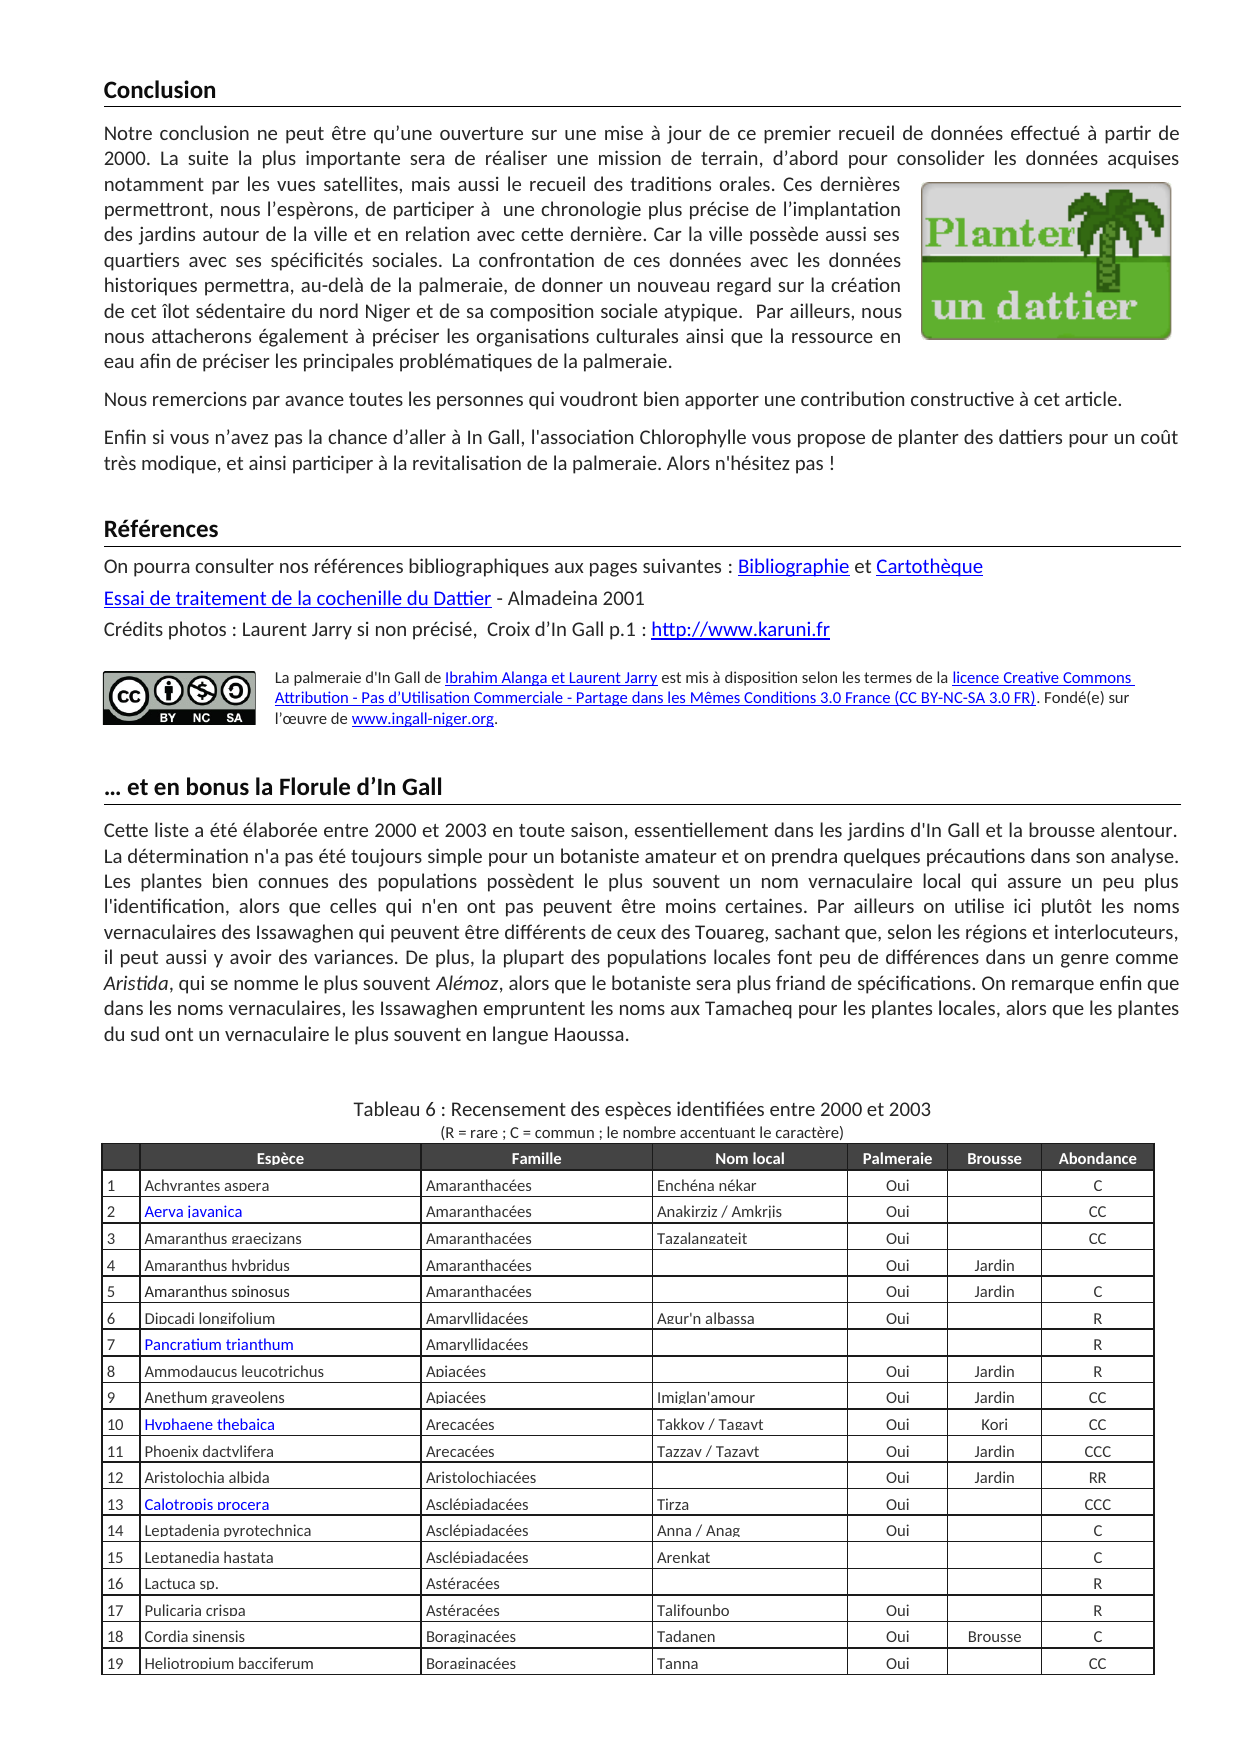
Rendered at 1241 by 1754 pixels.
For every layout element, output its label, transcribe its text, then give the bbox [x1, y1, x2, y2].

table_cell CCC [1042, 1489, 1153, 1514]
table_cell R [1042, 1357, 1153, 1381]
table_cell C [1042, 1516, 1153, 1541]
table_cell CCC [1042, 1436, 1153, 1461]
table_cell [848, 1542, 947, 1567]
table_header Nom local [653, 1144, 847, 1169]
table_cell Tadanen [653, 1622, 847, 1647]
table_cell Jardin [948, 1383, 1041, 1408]
table_cell 10 [103, 1410, 139, 1434]
table_cell Boraginacées [422, 1622, 652, 1647]
table_cell Anakirziz / Amkrjis [653, 1197, 847, 1222]
text Tableau 6 : Recensement des espèces identifiées entre 2000 et 2003 [103, 1097, 1181, 1122]
table_cell 4 [103, 1250, 139, 1275]
table_cell Amaryllidacées [422, 1330, 652, 1355]
table_cell Tirza [653, 1489, 847, 1514]
table_cell Imiglan'amour [653, 1383, 847, 1408]
text On pourra consulter nos références bibliographiques aux pages suivantes : Bibliographie et Cartothèque [103, 553, 1181, 579]
table_cell 7 [103, 1330, 139, 1355]
table_cell Jardin [948, 1463, 1041, 1488]
table_cell Oui [848, 1649, 947, 1674]
table_cell C [1042, 1622, 1153, 1647]
table_cell 13 [103, 1489, 139, 1514]
table_cell 16 [103, 1569, 139, 1594]
table_cell Asclépiadacées [422, 1542, 652, 1567]
table_cell 19 [103, 1649, 139, 1674]
table_cell Tazalangateit [653, 1224, 847, 1249]
table_cell Enchéna nékar [653, 1171, 847, 1196]
table_cell Oui [848, 1224, 947, 1249]
table_cell CC [1042, 1383, 1153, 1408]
table_header Espèce [141, 1144, 420, 1169]
table_cell [653, 1330, 847, 1355]
table_cell Amaryllidacées [422, 1303, 652, 1328]
table_cell Oui [848, 1277, 947, 1302]
text (R = rare ; C = commun ; le nombre accentuant le caractère) [103, 1122, 1181, 1142]
table_cell Oui [848, 1596, 947, 1621]
table_cell Leptadenia pyrotechnica [141, 1516, 420, 1541]
table_cell Heliotropium bacciferum [141, 1649, 420, 1674]
table_cell Apiacées [422, 1357, 652, 1381]
table_cell Brousse [948, 1622, 1041, 1647]
table_cell [653, 1277, 847, 1302]
text Conclusion [103, 74, 1181, 107]
table_cell Takkoy / Tagayt [653, 1410, 847, 1434]
table_cell R [1042, 1330, 1153, 1355]
table_cell Tanna [653, 1649, 847, 1674]
table_cell Agur'n albassa [653, 1303, 847, 1328]
table_cell Arecacées [422, 1436, 652, 1461]
table_cell [653, 1357, 847, 1381]
table_cell [948, 1569, 1041, 1594]
text Essai de traitement de la cochenille du Dattier - Almadeina 2001 [103, 585, 1181, 610]
table_cell Oui [848, 1463, 947, 1488]
table_cell Amaranthus spinosus [141, 1277, 420, 1302]
table_cell Oui [848, 1410, 947, 1434]
table_cell Aristolochia albida [141, 1463, 420, 1488]
picture [921, 182, 1172, 340]
table_cell Oui [848, 1489, 947, 1514]
table_cell Amaranthacées [422, 1197, 652, 1222]
table_cell Cordia sinensis [141, 1622, 420, 1647]
text Nous remercions par avance toutes les personnes qui voudront bien apporter une contribution constructive à cet article. [103, 387, 1181, 412]
table_cell CC [1042, 1410, 1153, 1434]
table_cell Oui [848, 1303, 947, 1328]
table_cell Oui [848, 1357, 947, 1381]
table_cell [948, 1596, 1041, 1621]
table_cell Talifounbo [653, 1596, 847, 1621]
table_cell Aristolochiacées [422, 1463, 652, 1488]
table_cell Phoenix dactylifera [141, 1436, 420, 1461]
table_cell Asclépiadacées [422, 1489, 652, 1514]
text Crédits photos : Laurent Jarry si non précisé, Croix d’In Gall p.1 : http://www.karuni.fr [103, 617, 1181, 642]
table_cell Boraginacées [422, 1649, 652, 1674]
table_cell R [1042, 1303, 1153, 1328]
table_cell RR [1042, 1463, 1153, 1488]
table_cell R [1042, 1596, 1153, 1621]
table_cell [948, 1542, 1041, 1567]
table_cell Oui [848, 1622, 947, 1647]
table_cell Astéracées [422, 1569, 652, 1594]
table_cell Amaranthacées [422, 1171, 652, 1196]
table_cell Amaranthacées [422, 1224, 652, 1249]
table_cell Apiacées [422, 1383, 652, 1408]
table_cell 12 [103, 1463, 139, 1488]
table_header Brousse [948, 1144, 1041, 1169]
table_cell Amaranthacées [422, 1277, 652, 1302]
table_cell Oui [848, 1250, 947, 1275]
table_cell Jardin [948, 1277, 1041, 1302]
table_cell Arecacées [422, 1410, 652, 1434]
table_cell Amaranthus hybridus [141, 1250, 420, 1275]
picture [102, 671, 256, 725]
table_cell 2 [103, 1197, 139, 1222]
table_header [103, 1144, 139, 1169]
table_cell [948, 1649, 1041, 1674]
table_cell 5 [103, 1277, 139, 1302]
text Notre conclusion ne peut être qu’une ouverture sur une mise à jour de ce premier recueil de données effectué à partir de 2000. La suite la plus importante sera de réaliser une mission de terrain, d’abord pour consolider les données acquises notamment par les vues satellites, mais aussi le recueil des traditions orales. Ces dernières permettront, nous l’espèrons, de participer à une chronologie plus précise de l’implantation des jardins autour de la ville et en relation avec cette dernière. Car la ville possède aussi ses quartiers avec ses spécificités sociales. La confrontation de ces données avec les données historiques permettra, au-delà de la palmeraie, de donner un nouveau regard sur la création de cet îlot sédentaire du nord Niger et de sa composition sociale atypique. Par ailleurs, nous nous attacherons également à préciser les organisations culturales ainsi que la ressource en eau afin de préciser les principales problématiques de la palmeraie. [103, 120, 1181, 374]
text La palmeraie d'In Gall de Ibrahim Alanga et Laurent Jarry est mis à disposition selon les termes de la licence Creative Commons Attribution - Pas d’Utilisation Commerciale - Partage dans les Mêmes Conditions 3.0 France (CC BY-NC-SA 3.0 FR). Fondé(e) sur l’œuvre de www.ingall-niger.org. [103, 642, 1181, 728]
table_cell Amaranthus graecizans [141, 1224, 420, 1249]
table_cell 15 [103, 1542, 139, 1567]
table_cell 1 [103, 1171, 139, 1196]
table_cell Pancratium trianthum [141, 1330, 420, 1355]
table_cell Oui [848, 1516, 947, 1541]
table_cell Jardin [948, 1436, 1041, 1461]
text Références [103, 513, 1181, 547]
table_cell 6 [103, 1303, 139, 1328]
table_cell 8 [103, 1357, 139, 1381]
table_cell Aerva javanica [141, 1197, 420, 1222]
table_cell C [1042, 1171, 1153, 1196]
table_cell [948, 1303, 1041, 1328]
table_cell Asclépiadacées [422, 1516, 652, 1541]
table_cell [948, 1330, 1041, 1355]
text … et en bonus la Florule d’In Gall [103, 771, 1181, 805]
table_cell Tazzay / Tazayt [653, 1436, 847, 1461]
table_cell C [1042, 1277, 1153, 1302]
table_cell 3 [103, 1224, 139, 1249]
table_cell Oui [848, 1197, 947, 1222]
table_cell Amaranthacées [422, 1250, 652, 1275]
table_cell Kori [948, 1410, 1041, 1434]
table_cell [948, 1224, 1041, 1249]
table_cell Oui [848, 1383, 947, 1408]
table_cell 9 [103, 1383, 139, 1408]
table_cell Ammodaucus leucotrichus [141, 1357, 420, 1381]
table_cell 11 [103, 1436, 139, 1461]
table_cell [1042, 1250, 1153, 1275]
table_cell [848, 1569, 947, 1594]
table_cell 17 [103, 1596, 139, 1621]
table_cell Dipcadi longifolium [141, 1303, 420, 1328]
table_cell [848, 1330, 947, 1355]
table_cell Calotropis procera [141, 1489, 420, 1514]
table_header Famille [422, 1144, 652, 1169]
table_cell Astéracées [422, 1596, 652, 1621]
table_cell CC [1042, 1649, 1153, 1674]
table_header Palmeraie [848, 1144, 947, 1169]
table_cell Arenkat [653, 1542, 847, 1567]
table_header Abondance [1042, 1144, 1153, 1169]
table_cell [948, 1489, 1041, 1514]
table_cell Achyrantes aspera [141, 1171, 420, 1196]
table_cell [653, 1463, 847, 1488]
text Enfin si vous n’avez pas la chance d’aller à In Gall, l'association Chlorophylle vous propose de planter des dattiers pour un coût très modique, et ainsi participer à la revitalisation de la palmeraie. Alors n'hésitez pas ! [103, 424, 1181, 475]
table_cell Pulicaria crispa [141, 1596, 420, 1621]
table_cell Oui [848, 1171, 947, 1196]
table_cell CC [1042, 1224, 1153, 1249]
table_cell R [1042, 1569, 1153, 1594]
table_cell C [1042, 1542, 1153, 1567]
table_cell 18 [103, 1622, 139, 1647]
table_cell CC [1042, 1197, 1153, 1222]
table_cell [948, 1197, 1041, 1222]
table_cell Jardin [948, 1357, 1041, 1381]
table_cell Lactuca sp. [141, 1569, 420, 1594]
table_cell Jardin [948, 1250, 1041, 1275]
table_cell [653, 1250, 847, 1275]
text Cette liste a été élaborée entre 2000 et 2003 en toute saison, essentiellement dans les jardins d'In Gall et la brousse alentour. La détermination n'a pas été toujours simple pour un botaniste amateur et on prendra quelques précautions dans son analyse. Les plantes bien connues des populations possèdent le plus souvent un nom vernaculaire local qui assure un peu plus l'identification, alors que celles qui n'en ont pas peuvent être moins certaines. Par ailleurs on utilise ici plutôt les noms vernaculaires des Issawaghen qui peuvent être différents de ceux des Touareg, sachant que, selon les régions et interlocuteurs, il peut aussi y avoir des variances. De plus, la plupart des populations locales font peu de différences dans un genre comme Aristida, qui se nomme le plus souvent Alémoz, alors que le botaniste sera plus friand de spécifications. On remarque enfin que dans les noms vernaculaires, les Issawaghen empruntent les noms aux Tamacheq pour les plantes locales, alors que les plantes du sud ont un vernaculaire le plus souvent en langue Haoussa. [103, 817, 1181, 1046]
table_cell Anna / Anag [653, 1516, 847, 1541]
table_cell [653, 1569, 847, 1594]
table_cell [948, 1516, 1041, 1541]
table_cell Hyphaene thebaica [141, 1410, 420, 1434]
table_cell Oui [848, 1436, 947, 1461]
table_cell Leptanedia hastata [141, 1542, 420, 1567]
table_cell Anethum graveolens [141, 1383, 420, 1408]
table_cell [948, 1171, 1041, 1196]
table_cell 14 [103, 1516, 139, 1541]
